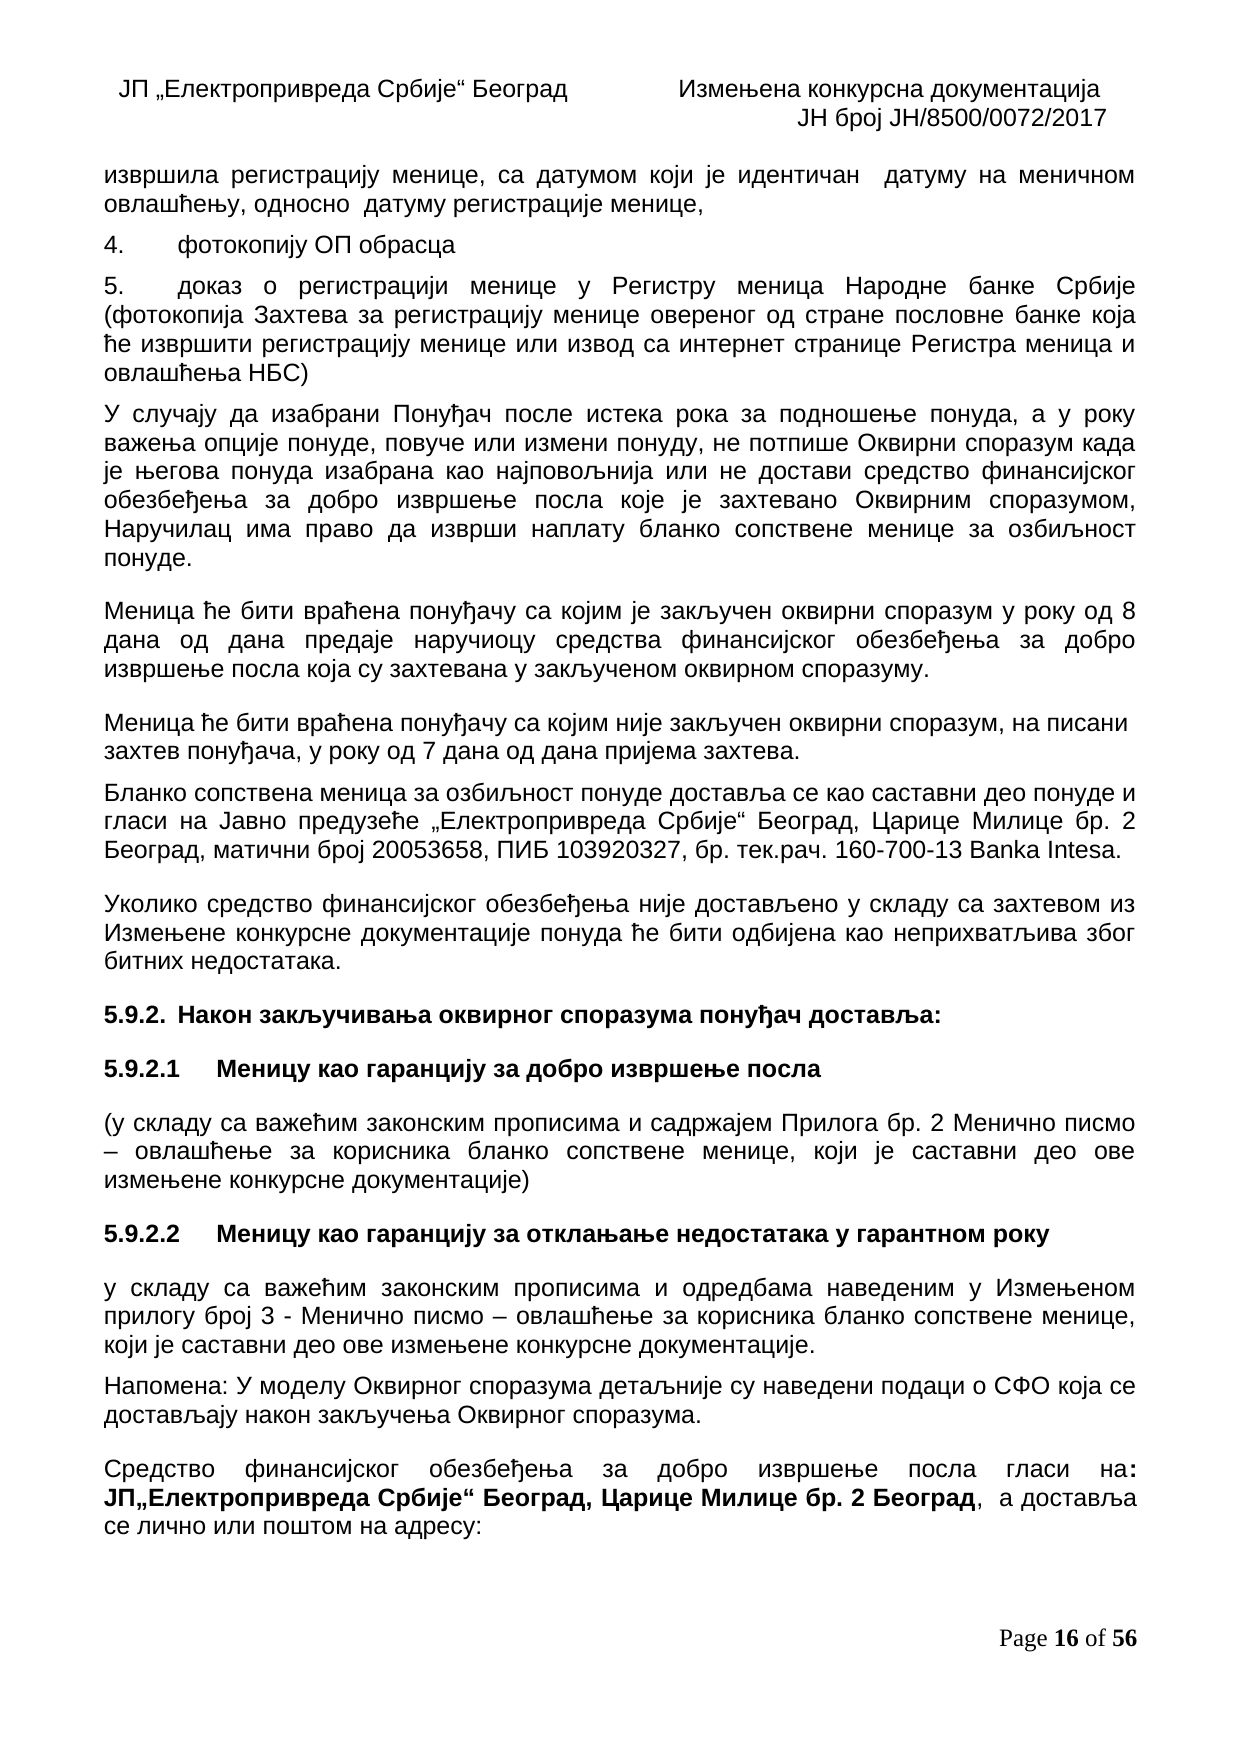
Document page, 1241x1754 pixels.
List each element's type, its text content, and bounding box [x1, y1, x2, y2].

text Напомена: У моделу Оквирног споразума детаљније су наведени подаци о СФО која се достављају након закључења Оквирног споразума. [103, 1371, 1137, 1429]
text Меница ће бити враћена понуђачу са којим је закључен оквирни споразум у року од 8 дана од дана предаје наручиоцу средства финансијског обезбеђења за добро извршење посла која су захтевана у закљученом оквирном споразуму. [103, 596, 1137, 682]
list доказ о регистрацији менице у Регистру меница Народне банке Србије (фотокопија Захтева за регистрацију менице овереног од стране пословне банке која ће извршити регистрацију менице или извод са интернет странице Регистра меница и овлашћења НБС) [103, 271, 1137, 386]
text У случају да изабрани Понуђач после истека рока за подношење понуда, а у року важења опције понуде, повуче или измени понуду, не потпише Оквирни споразум када је његова понуда изабрана као најповољнија или не достави средство финансијског обезбеђења за добро извршење посла које је захтевано Оквирним споразумом, Наручилац има право да изврши наплату бланко сопствене менице за озбиљност понуде. [103, 399, 1137, 571]
list Меницу као гаранцију за добро извршење посла [103, 1054, 1137, 1082]
text у складу са важећим законским прописима и одредбама наведеним у Измењеном прилогу број 3 - Менично писмо – овлашћење за корисника бланко сопствене менице, који је саставни део ове измењене конкурсне документације. [103, 1272, 1137, 1359]
text Уколико средство финансијског обезбеђења није достављено у складу са захтевом из Измењене конкурсне документације понуда ће бити одбијена као неприхватљива због битних недостатака. [103, 889, 1137, 975]
text (у складу са важећим законским прописима и садржајем Прилога бр. 2 Менично писмо – овлашћење за корисника бланко сопствене менице, који је саставни део ове измењене конкурсне документације) [103, 1107, 1137, 1194]
text Меница ће бити враћена понуђачу са којим није закључен оквирни споразум, на писани захтев понуђача, у року од 7 дана од дана пријема захтева. [103, 707, 1137, 765]
list Након закључивања оквирног споразума понуђач доставља: [103, 1000, 1137, 1029]
text Средство финансијског обезбеђења за добро извршење посла гласи на: ЈП„Електропривреда Србије“ Београд, Царице Милице бр. 2 Београд, a доставља се лично или поштом на адресу: [103, 1454, 1137, 1540]
text Бланко сопствена меница за озбиљност понуде доставља се као саставни део понуде и гласи на Јавно предузеће „Електропривреда Србије“ Београд, Царице Милице бр. 2 Београд, матични број 20053658, ПИБ 103920327, бр. тек.рач. 160-700-13 Banka Intesa. [103, 777, 1137, 864]
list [103, 160, 1137, 217]
list Меницу као гаранцију за отклањање недостатака у гарантном року [103, 1219, 1137, 1247]
list фотокопију ОП обрасца [103, 230, 1137, 259]
